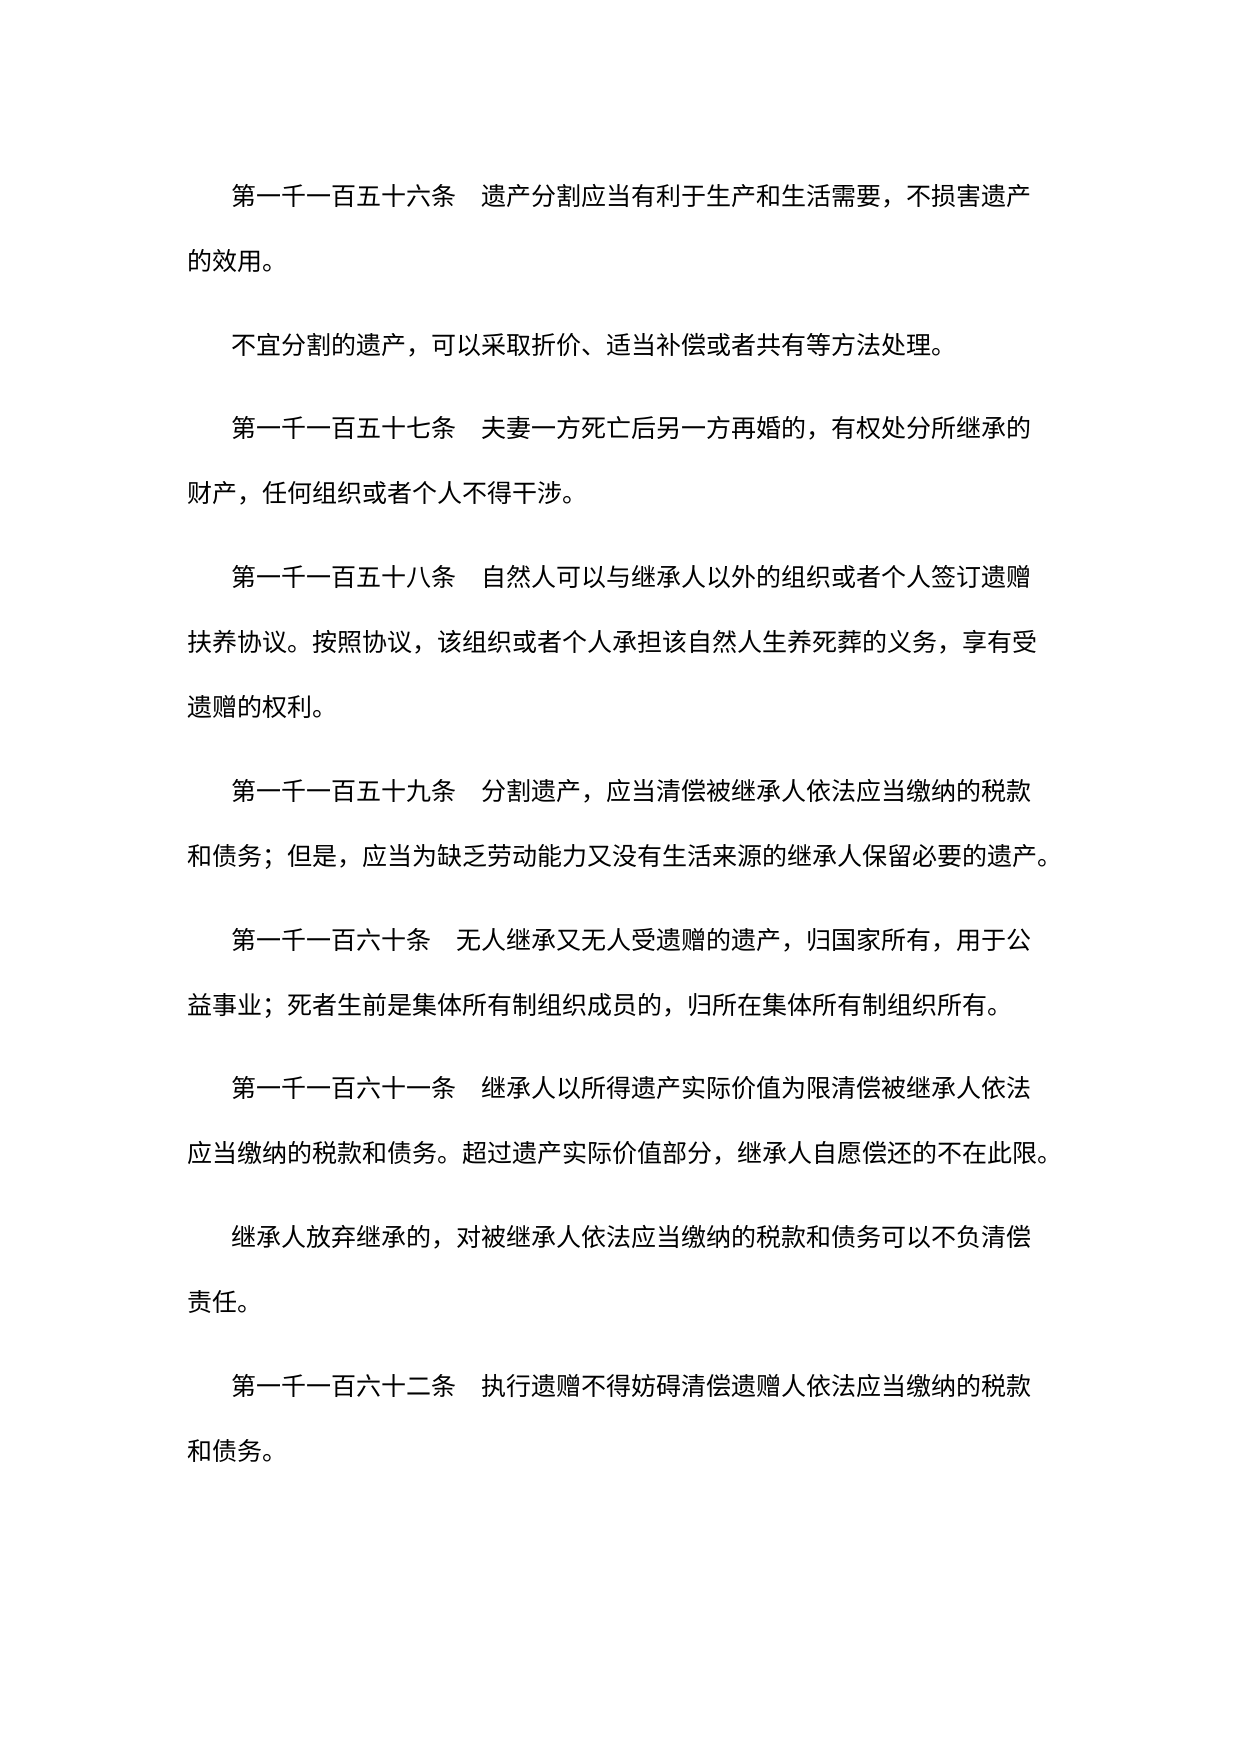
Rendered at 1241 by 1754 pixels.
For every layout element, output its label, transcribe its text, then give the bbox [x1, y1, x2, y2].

text 继承人放弃继承的，对被继承人依法应当缴纳的税款和债务可以不负清偿责任。 [187, 1203, 1053, 1333]
text 第一千一百五十八条 自然人可以与继承人以外的组织或者个人签订遗赠扶养协议。按照协议，该组织或者个人承担该自然人生养死葬的义务，享有受遗赠的权利。 [187, 543, 1053, 738]
text 第一千一百五十七条 夫妻一方死亡后另一方再婚的，有权处分所继承的财产，任何组织或者个人不得干涉。 [187, 394, 1053, 524]
text 第一千一百六十一条 继承人以所得遗产实际价值为限清偿被继承人依法应当缴纳的税款和债务。超过遗产实际价值部分，继承人自愿偿还的不在此限。 [187, 1054, 1053, 1184]
text 第一千一百五十九条 分割遗产，应当清偿被继承人依法应当缴纳的税款和债务；但是，应当为缺乏劳动能力又没有生活来源的继承人保留必要的遗产。 [187, 757, 1053, 887]
text 不宜分割的遗产，可以采取折价、适当补偿或者共有等方法处理。 [187, 311, 1053, 376]
text 第一千一百五十六条 遗产分割应当有利于生产和生活需要，不损害遗产的效用。 [187, 162, 1053, 292]
text 第一千一百六十条 无人继承又无人受遗赠的遗产，归国家所有，用于公益事业；死者生前是集体所有制组织成员的，归所在集体所有制组织所有。 [187, 906, 1053, 1036]
text 第一千一百六十二条 执行遗赠不得妨碍清偿遗赠人依法应当缴纳的税款和债务。 [187, 1352, 1053, 1482]
